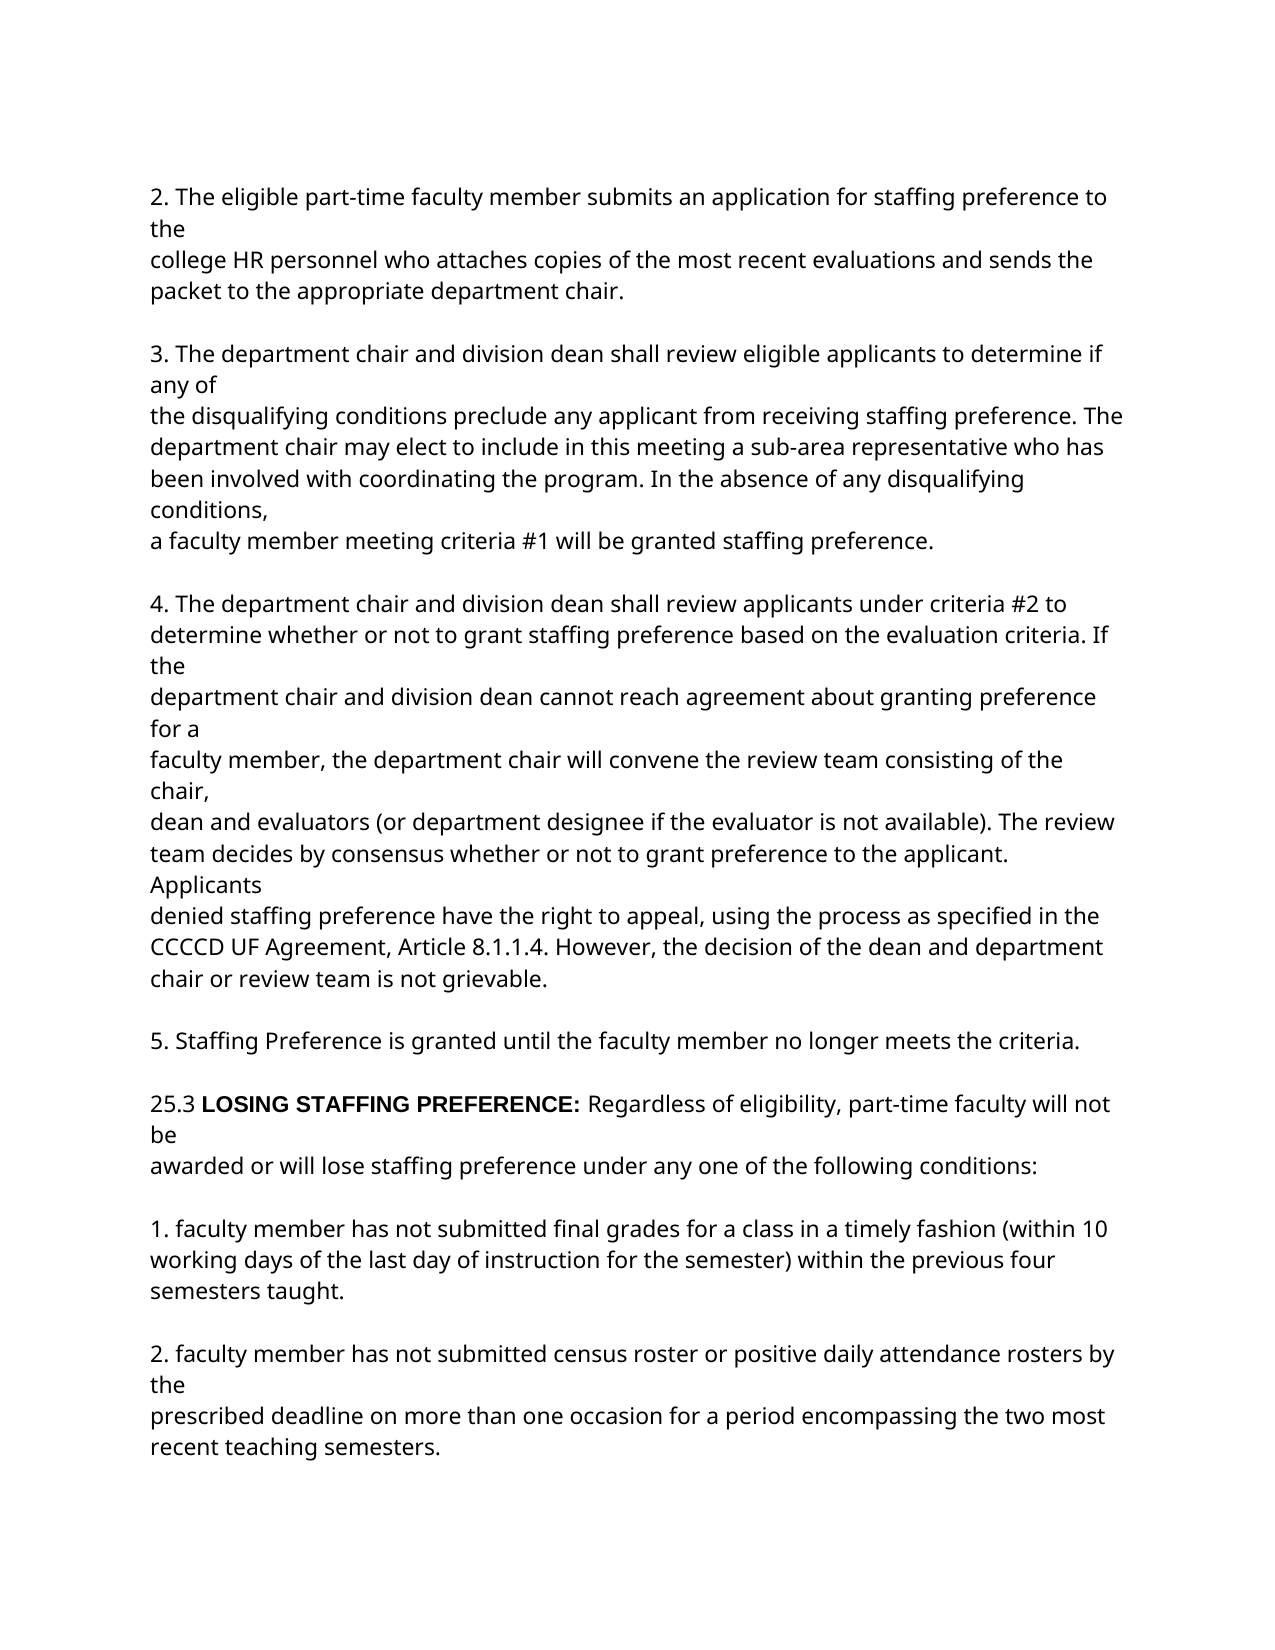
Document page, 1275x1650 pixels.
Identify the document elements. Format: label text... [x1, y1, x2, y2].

text semesters taught. [150, 1275, 1125, 1306]
text been involved with coordinating the program. In the absence of any disqualifying conditions, [150, 462, 1125, 525]
text working days of the last day of instruction for the semester) within the previous four [150, 1244, 1125, 1275]
text denied staffing preference have the right to appeal, using the process as specified in the [150, 900, 1125, 931]
text department chair and division dean cannot reach agreement about granting preference for a [150, 681, 1125, 744]
text awarded or will lose staffing preference under any one of the following conditions: [150, 1150, 1125, 1181]
text 25.3 LOSING STAFFING PREFERENCE: Regardless of eligibility, part-time faculty will not be [150, 1087, 1125, 1150]
text faculty member, the department chair will convene the review team consisting of the chair, [150, 744, 1125, 806]
text chair or review team is not grievable. [150, 962, 1125, 994]
text department chair may elect to include in this meeting a sub-area representative who has [150, 431, 1125, 462]
text team decides by consensus whether or not to grant preference to the applicant. Applicants [150, 837, 1125, 900]
text the disqualifying conditions preclude any applicant from receiving staffing preference. The [150, 400, 1125, 431]
text 2. The eligible part-time faculty member submits an application for staffing preference to the [150, 181, 1125, 244]
text CCCCD UF Agreement, Article 8.1.1.4. However, the decision of the dean and department [150, 931, 1125, 962]
text college HR personnel who attaches copies of the most recent evaluations and sends the [150, 244, 1125, 275]
text determine whether or not to grant staffing preference based on the evaluation criteria. If the [150, 619, 1125, 681]
text prescribed deadline on more than one occasion for a period encompassing the two most [150, 1400, 1125, 1431]
text 3. The department chair and division dean shall review eligible applicants to determine if any of [150, 337, 1125, 400]
text dean and evaluators (or department designee if the evaluator is not available). The review [150, 806, 1125, 837]
text 4. The department chair and division dean shall review applicants under criteria #2 to [150, 587, 1125, 619]
text 1. faculty member has not submitted final grades for a class in a timely fashion (within 10 [150, 1212, 1125, 1244]
text a faculty member meeting criteria #1 will be granted staffing preference. [150, 525, 1125, 556]
text 2. faculty member has not submitted census roster or positive daily attendance rosters by the [150, 1337, 1125, 1400]
text packet to the appropriate department chair. [150, 275, 1125, 306]
text recent teaching semesters. [150, 1431, 1125, 1462]
text 5. Staffing Preference is granted until the faculty member no longer meets the criteria. [150, 1025, 1125, 1056]
